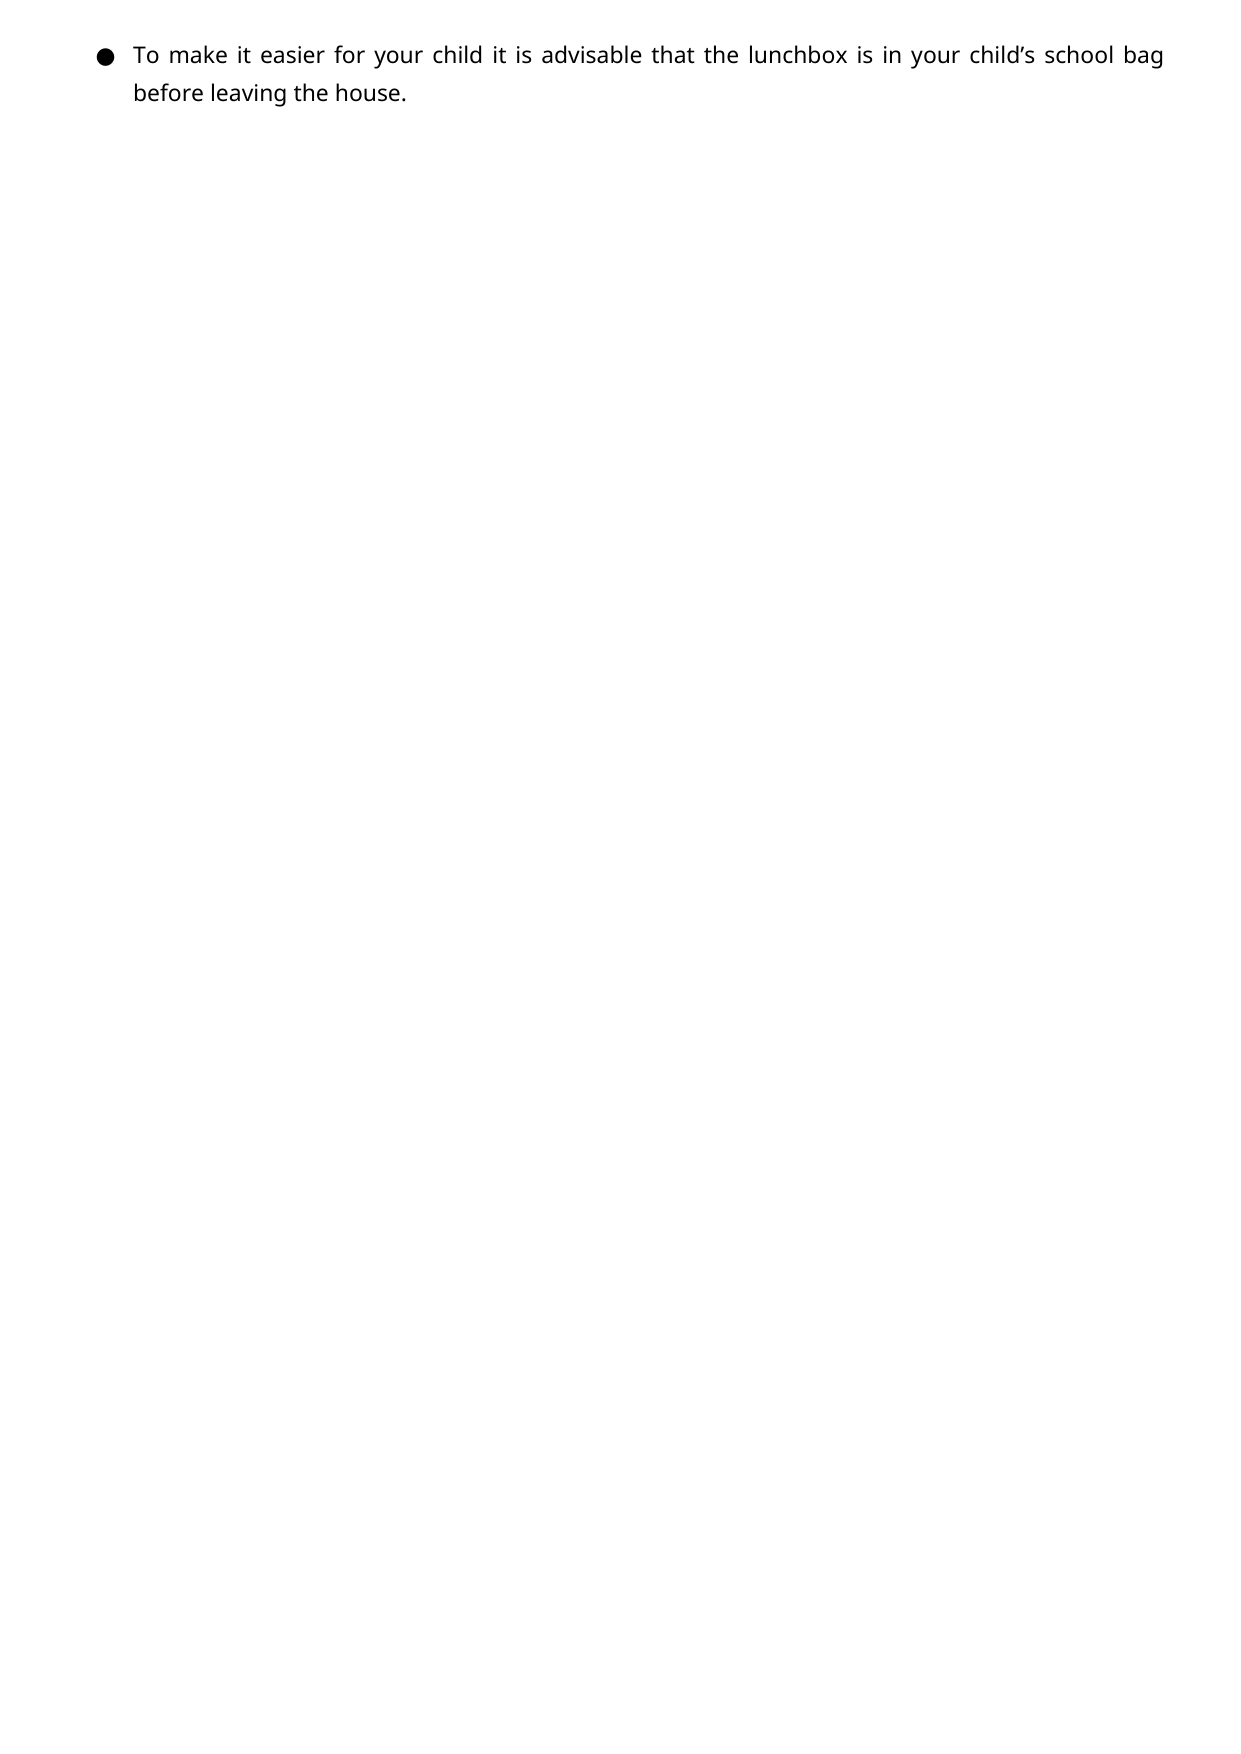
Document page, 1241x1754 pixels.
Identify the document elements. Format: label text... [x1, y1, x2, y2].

list To make it easier for your child it is advisable that the lunchbox is in your child’s school bag before leaving the house. [95, 29, 1165, 108]
